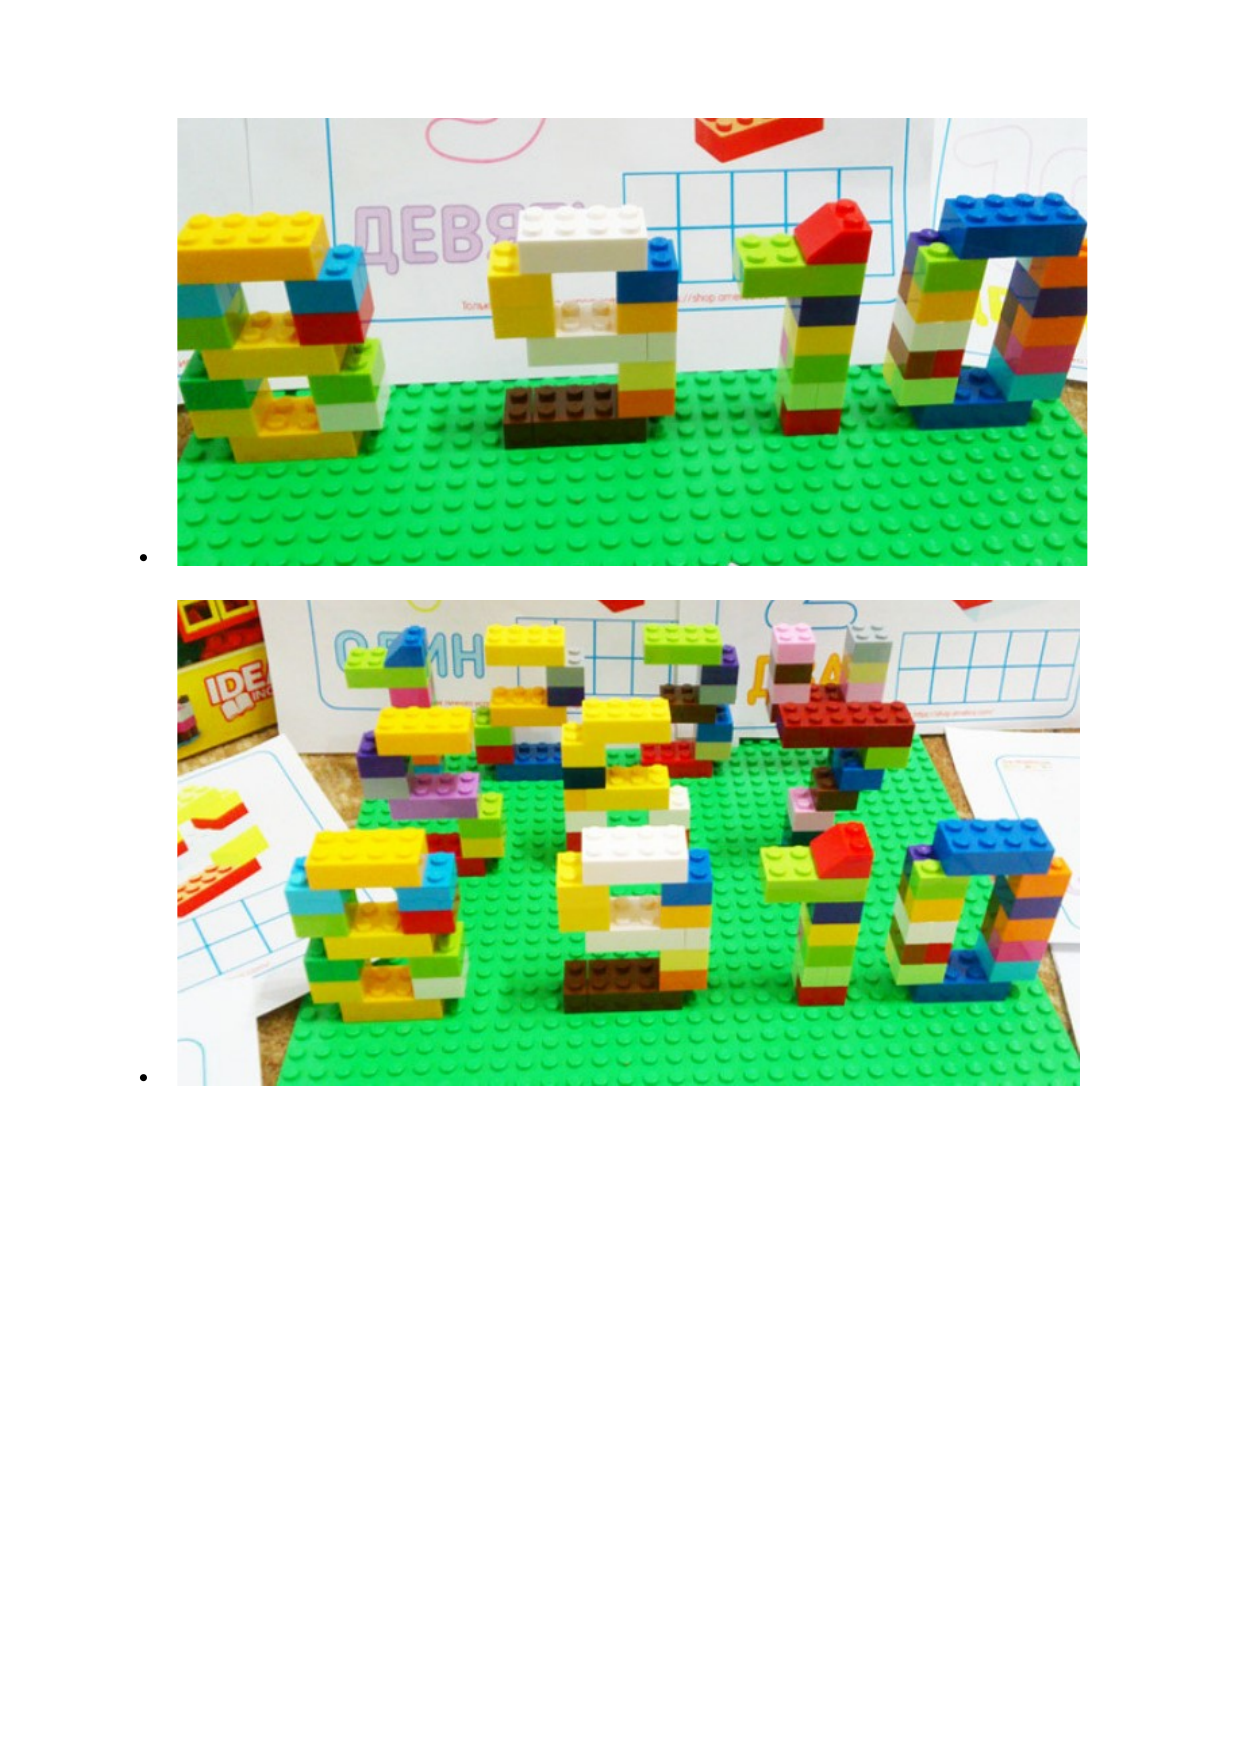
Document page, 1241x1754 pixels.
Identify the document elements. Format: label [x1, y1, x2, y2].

picture [177, 600, 1080, 1086]
picture [177, 118, 1088, 566]
